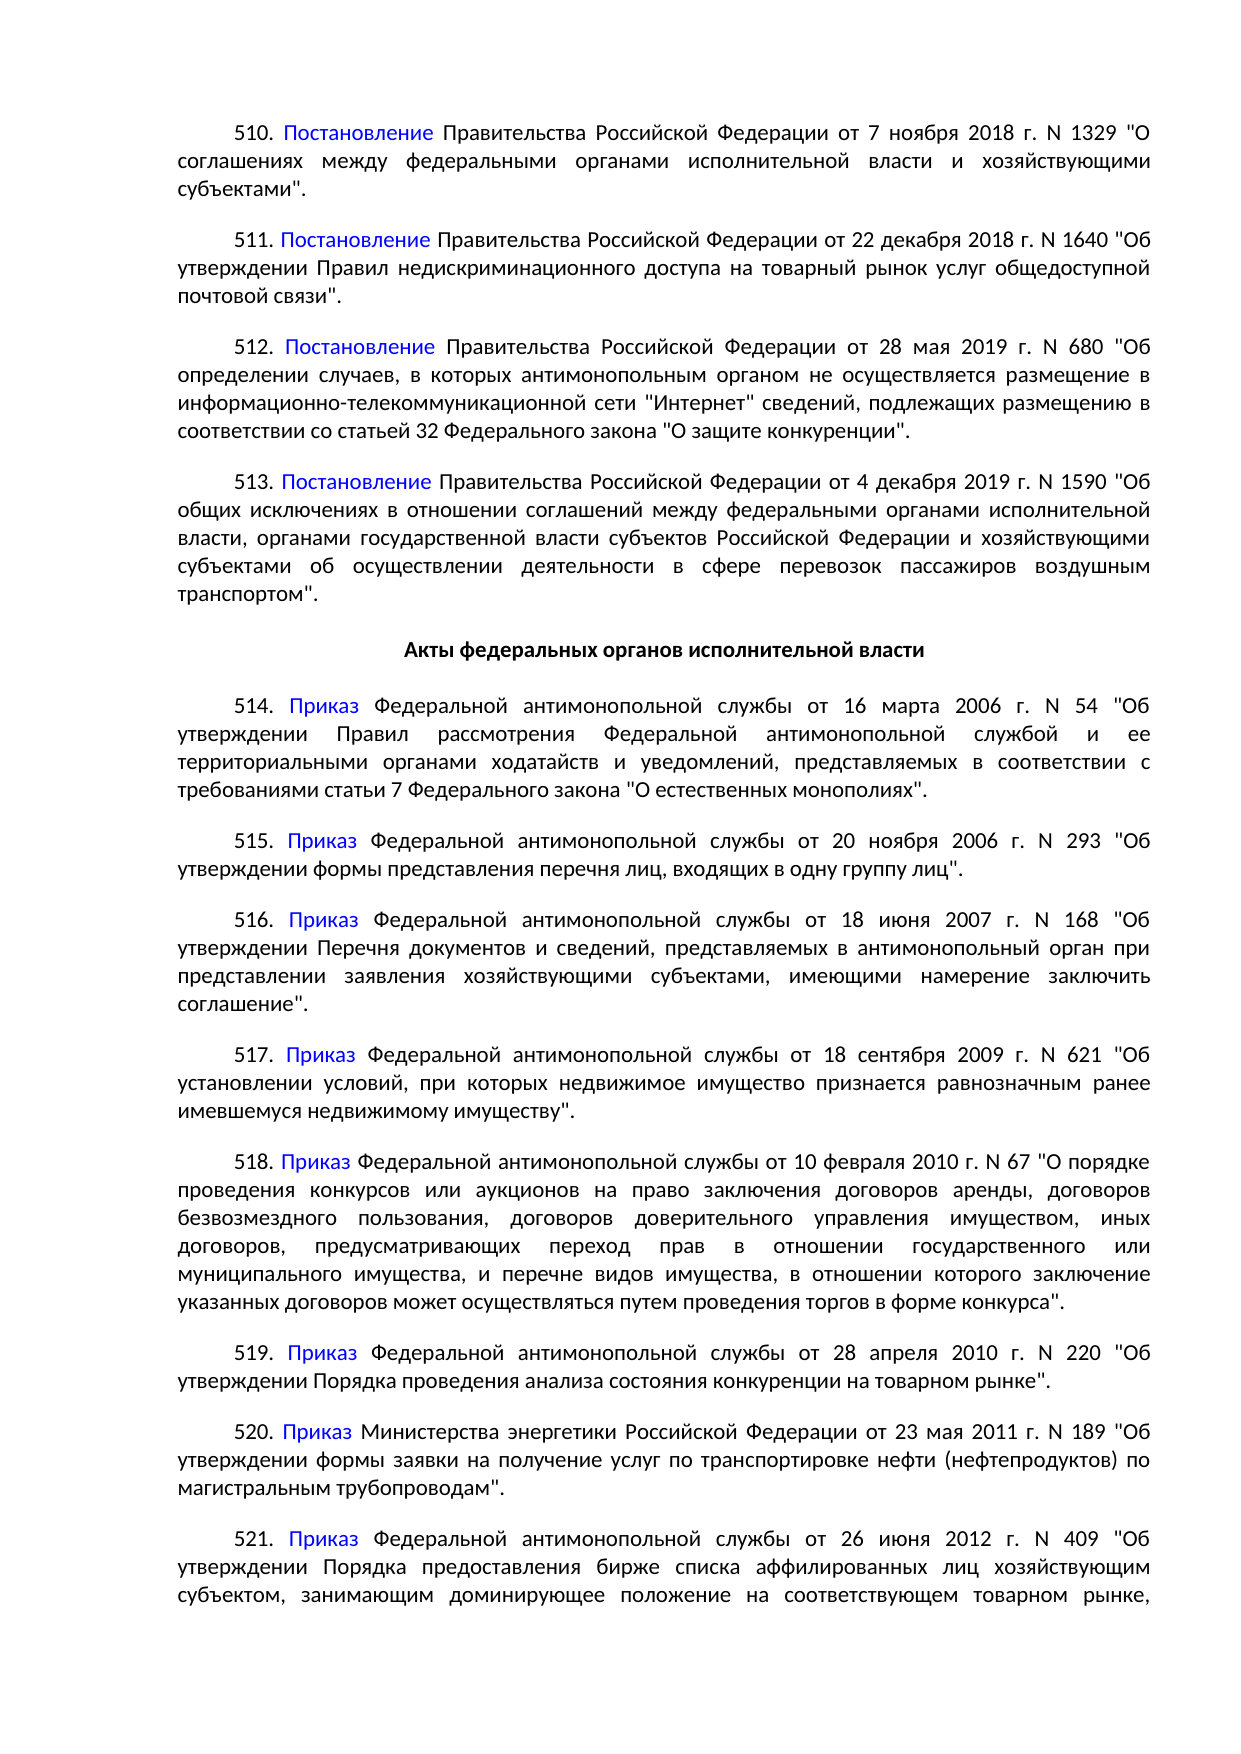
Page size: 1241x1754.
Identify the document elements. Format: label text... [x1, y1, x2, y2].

text 520. Приказ Министерства энергетики Российской Федерации от 23 мая 2011 г. N 189 "Об утверждении формы заявки на получение услуг по транспортировке нефти (нефтепродуктов) по магистральным трубопроводам". [177, 1417, 1152, 1501]
text 513. Постановление Правительства Российской Федерации от 4 декабря 2019 г. N 1590 "Об общих исключениях в отношении соглашений между федеральными органами исполнительной власти, органами государственной власти субъектов Российской Федерации и хозяйствующими субъектами об осуществлении деятельности в сфере перевозок пассажиров воздушным транспортом". [177, 467, 1152, 607]
title Акты федеральных органов исполнительной власти [177, 635, 1152, 663]
text 512. Постановление Правительства Российской Федерации от 28 мая 2019 г. N 680 "Об определении случаев, в которых антимонопольным органом не осуществляется размещение в информационно-телекоммуникационной сети "Интернет" сведений, подлежащих размещению в соответствии со статьей 32 Федерального закона "О защите конкуренции". [177, 332, 1152, 444]
text 519. Приказ Федеральной антимонопольной службы от 28 апреля 2010 г. N 220 "Об утверждении Порядка проведения анализа состояния конкуренции на товарном рынке". [177, 1338, 1152, 1394]
text 515. Приказ Федеральной антимонопольной службы от 20 ноября 2006 г. N 293 "Об утверждении формы представления перечня лиц, входящих в одну группу лиц". [177, 826, 1152, 882]
text 518. Приказ Федеральной антимонопольной службы от 10 февраля 2010 г. N 67 "О порядке проведения конкурсов или аукционов на право заключения договоров аренды, договоров безвозмездного пользования, договоров доверительного управления имуществом, иных договоров, предусматривающих переход прав в отношении государственного или муниципального имущества, и перечне видов имущества, в отношении которого заключение указанных договоров может осуществляться путем проведения торгов в форме конкурса". [177, 1147, 1152, 1315]
text 517. Приказ Федеральной антимонопольной службы от 18 сентября 2009 г. N 621 "Об установлении условий, при которых недвижимое имущество признается равнозначным ранее имевшемуся недвижимому имуществу". [177, 1040, 1152, 1124]
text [177, 1524, 1152, 1608]
text 516. Приказ Федеральной антимонопольной службы от 18 июня 2007 г. N 168 "Об утверждении Перечня документов и сведений, представляемых в антимонопольный орган при представлении заявления хозяйствующими субъектами, имеющими намерение заключить соглашение". [177, 905, 1152, 1017]
text 510. Постановление Правительства Российской Федерации от 7 ноября 2018 г. N 1329 "О соглашениях между федеральными органами исполнительной власти и хозяйствующими субъектами". [177, 118, 1152, 202]
text 514. Приказ Федеральной антимонопольной службы от 16 марта 2006 г. N 54 "Об утверждении Правил рассмотрения Федеральной антимонопольной службой и ее территориальными органами ходатайств и уведомлений, представляемых в соответствии с требованиями статьи 7 Федерального закона "О естественных монополиях". [177, 691, 1152, 803]
text 511. Постановление Правительства Российской Федерации от 22 декабря 2018 г. N 1640 "Об утверждении Правил недискриминационного доступа на товарный рынок услуг общедоступной почтовой связи". [177, 225, 1152, 309]
